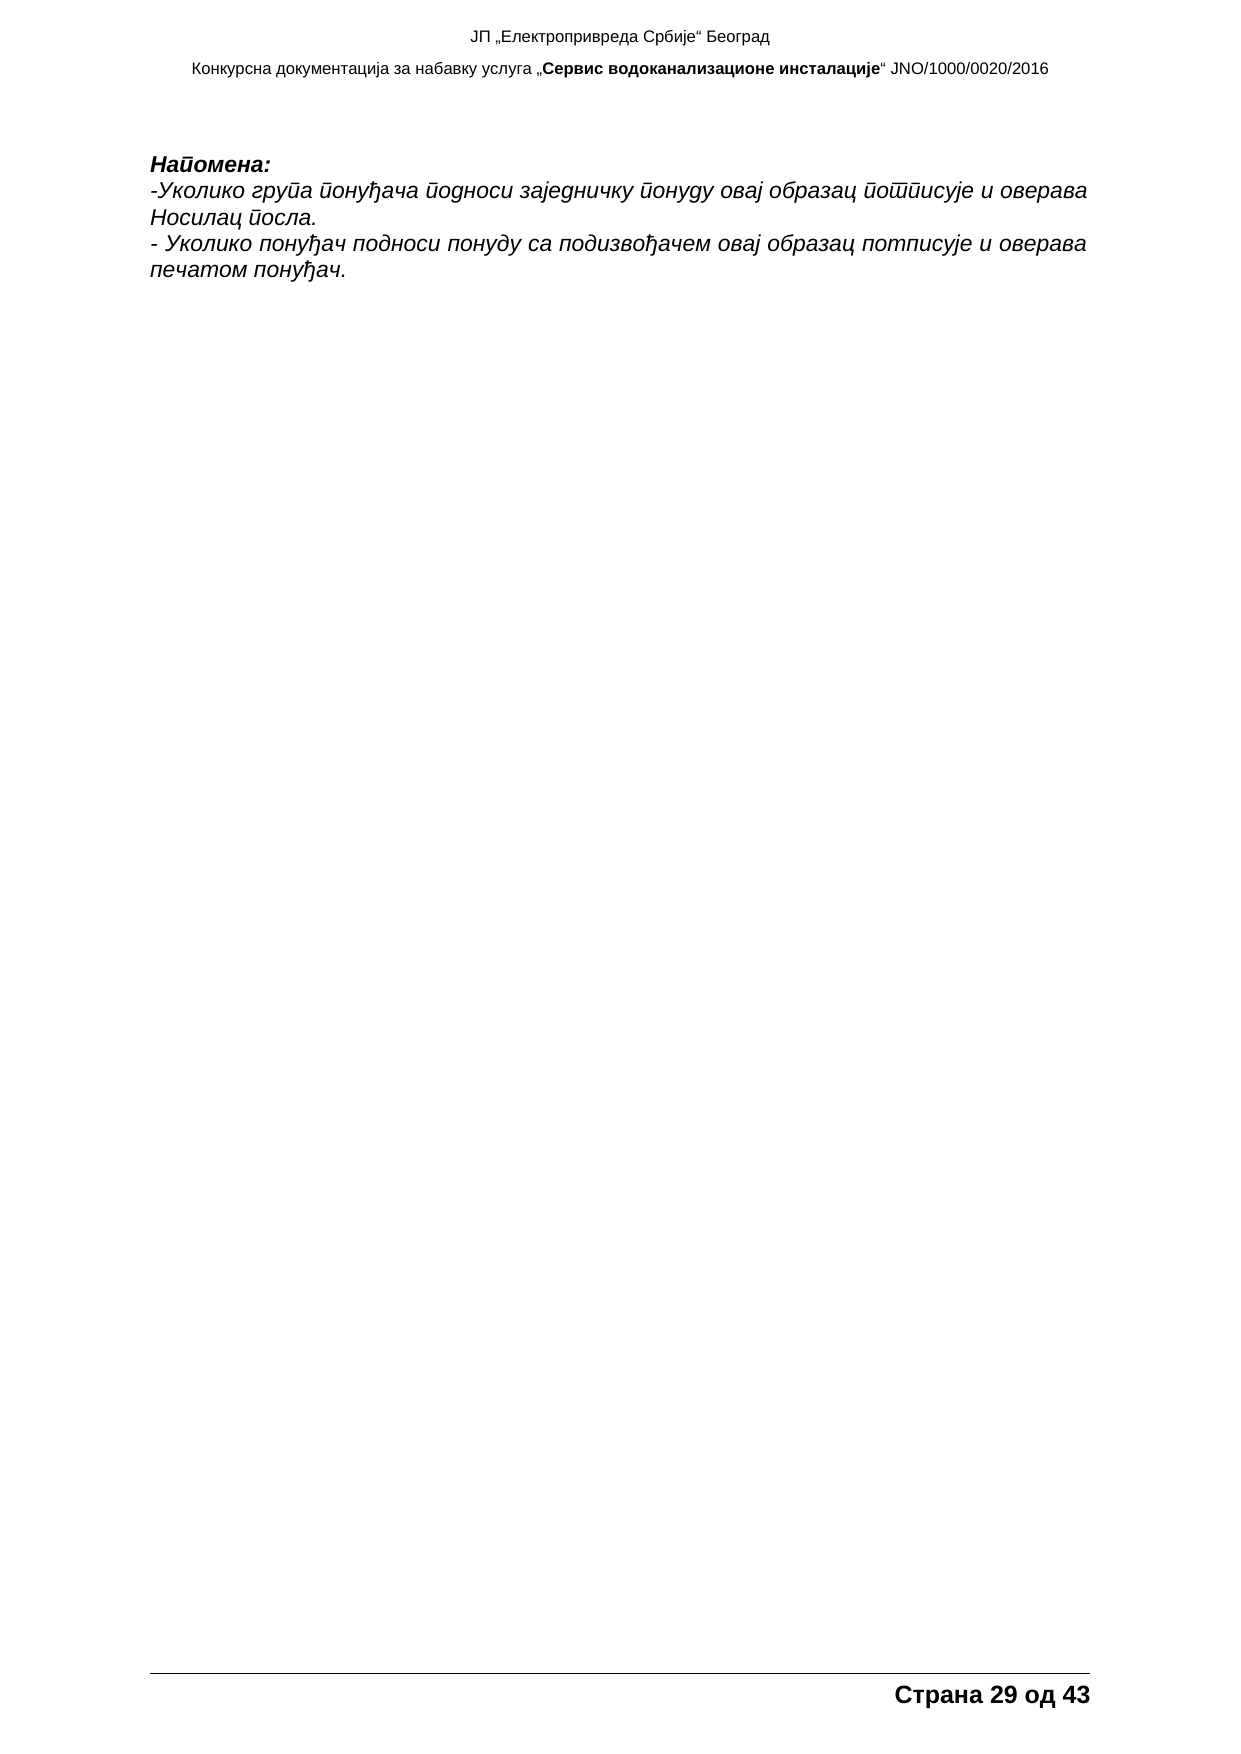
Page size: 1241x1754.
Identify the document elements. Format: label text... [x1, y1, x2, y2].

text Напомена: [150, 151, 1090, 177]
text -Уколико група понуђача подноси заједничку понуду овај образац потписује и оверава Носилац посла. [150, 177, 1090, 230]
text - Уколико понуђач подноси понуду са подизвођачем овај образац потписује и оверава печатом понуђач. [150, 230, 1090, 283]
